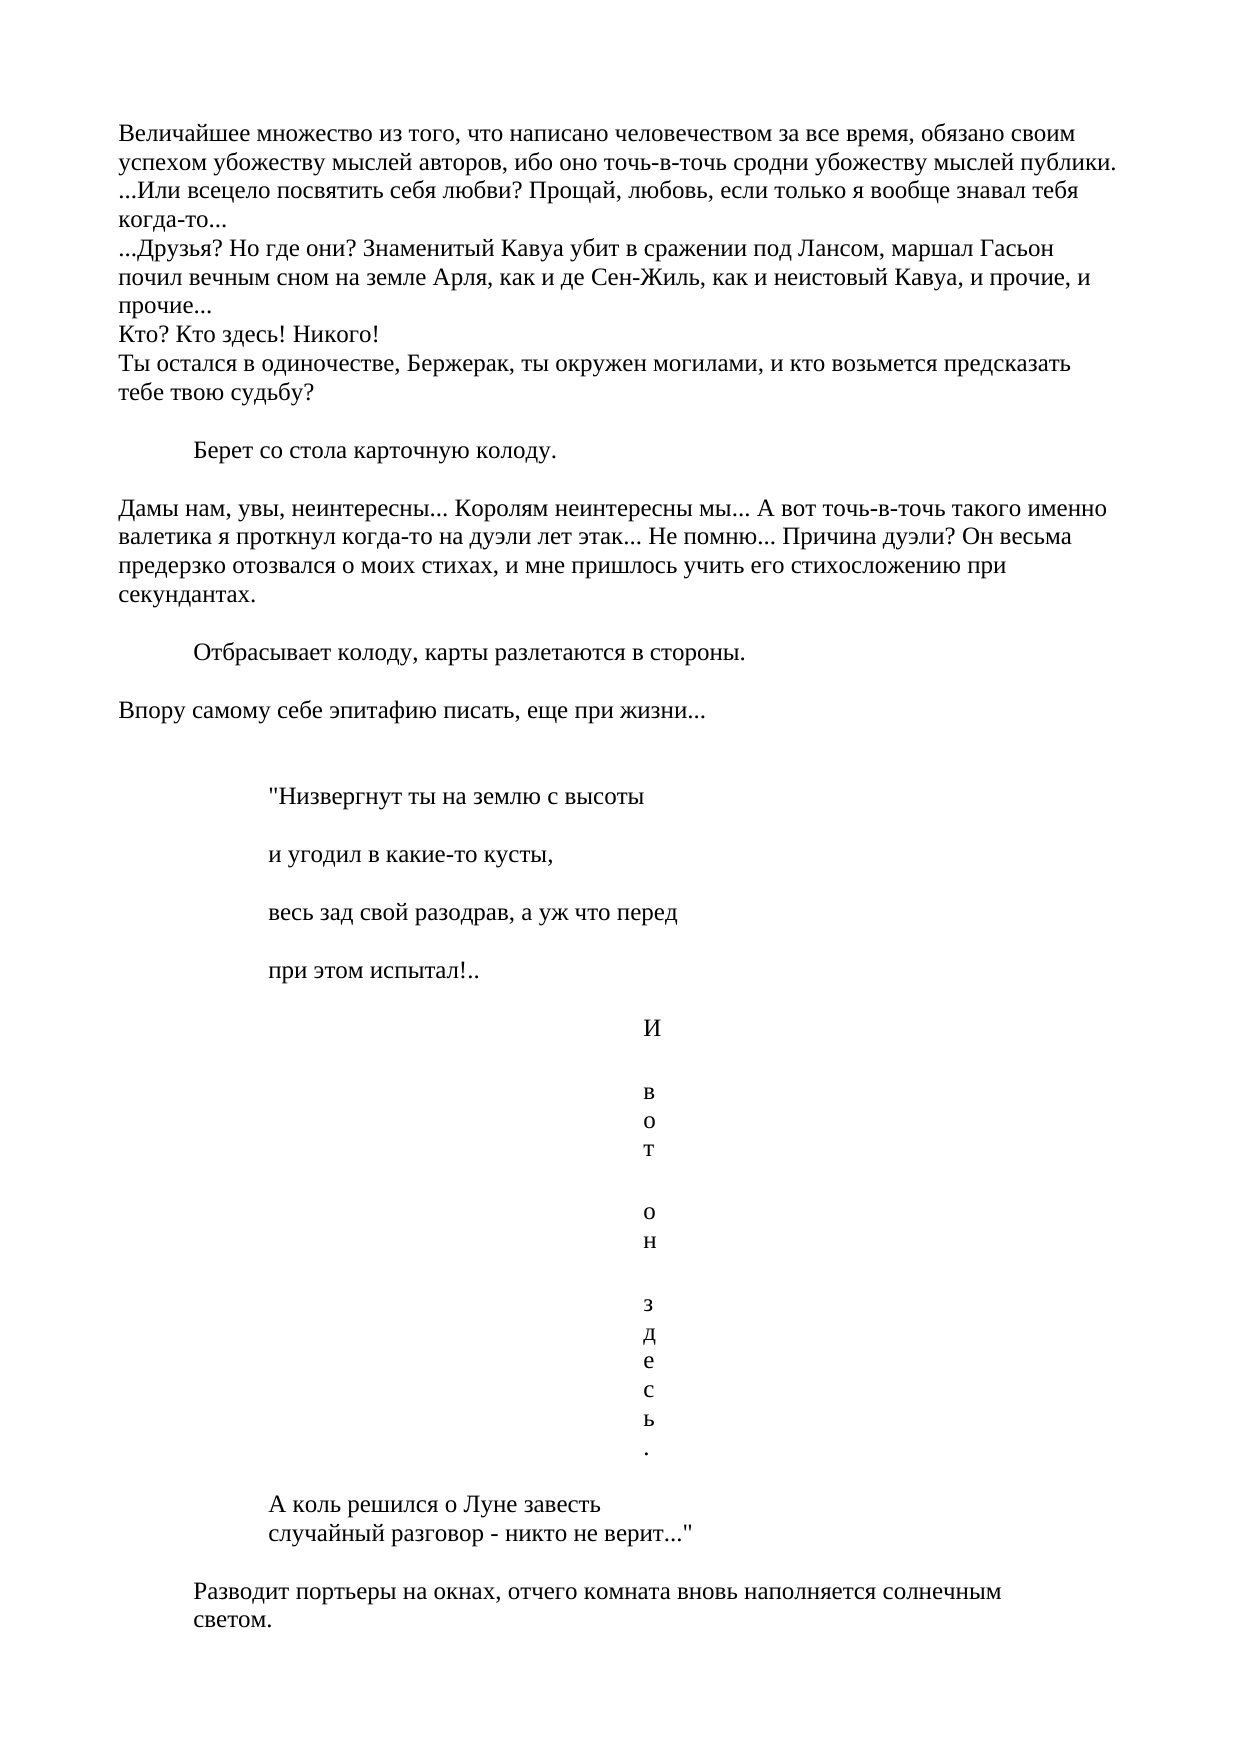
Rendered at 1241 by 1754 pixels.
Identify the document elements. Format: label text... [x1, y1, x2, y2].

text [118, 118, 1122, 176]
text случайный разговор - никто не верит..." [268, 1518, 972, 1547]
text ...Друзья? Но где они? Знаменитый Кавуа убит в сражении под Лансом, маршал Гасьон почил вечным сном на земле Арля, как и де Сен-Жиль, как и неистовый Кавуа, и прочие, и прочие... [118, 233, 1122, 319]
text Ты остался в одиночестве, Бержерак, ты окружен могилами, и кто возьмется предсказать тебе твою судьбу? [118, 348, 1122, 406]
text Берет со стола карточную колоду. [193, 435, 1047, 463]
text и угодил в какие-то кусты, [268, 839, 972, 868]
text Дамы нам, увы, неинтересны... Королям неинтересны мы... А вот точь-в-точь такого именно валетика я проткнул когда-то на дуэли лет этак... Не помню... Причина дуэли? Он весьма предерзко отозвался о моих стихах, и мне пришлось учить его стихосложению при секундантах. [118, 493, 1122, 608]
text Разводит портьеры на окнах, отчего комната вновь наполняется солнечным светом. [193, 1576, 1047, 1633]
text весь зад свой разодрав, а уж что перед [268, 897, 972, 926]
text при этом испытал!.. [268, 955, 972, 984]
text Отбрасывает колоду, карты разлетаются в стороны. [193, 637, 1047, 666]
text Впору самому себе эпитафию писать, еще при жизни... [118, 695, 1122, 723]
text А коль решился о Луне завесть [268, 1489, 972, 1518]
text ...Или всецело посвятить себя любви? Прощай, любовь, если только я вообще знавал тебя когда-то... [118, 176, 1122, 233]
text Кто? Кто здесь! Никого! [118, 319, 1122, 348]
text "Низвергнут ты на землю с высоты [268, 781, 972, 810]
